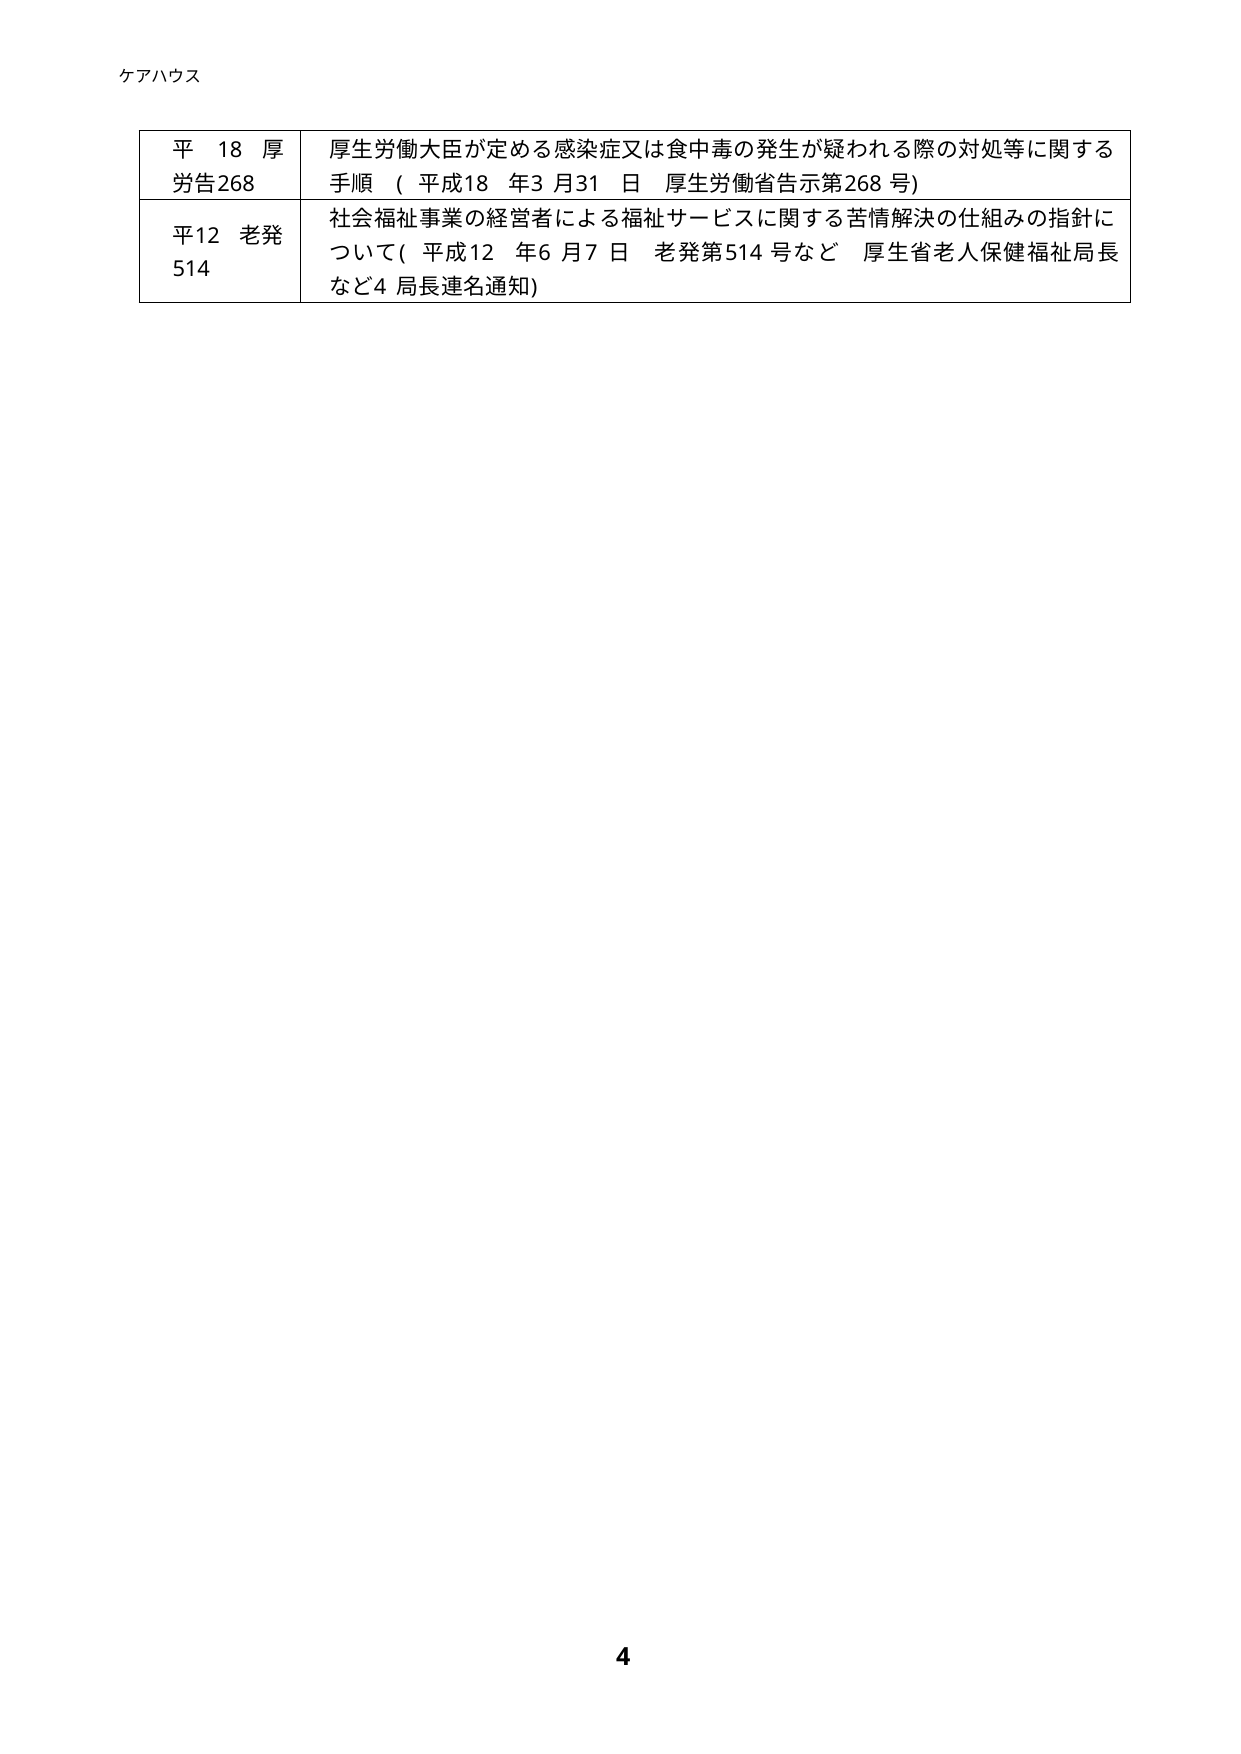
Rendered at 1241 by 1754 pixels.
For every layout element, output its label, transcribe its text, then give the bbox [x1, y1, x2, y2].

table_cell 厚生労働大臣が定める感染症又は食中毒の発生が疑われる際の対処等に関する手順 (平成18年3月31日 厚生労働省告示第268号) [301, 131, 1130, 199]
table_cell 平 18厚労告268 [140, 131, 300, 199]
table_cell 社会福祉事業の経営者による福祉サービスに関する苦情解決の仕組みの指針について(平成12年6月7日 老発第514号など 厚生省老人保健福祉局長 など4局長連名通知) [301, 200, 1130, 302]
table_cell 平12老発514 [140, 200, 300, 302]
